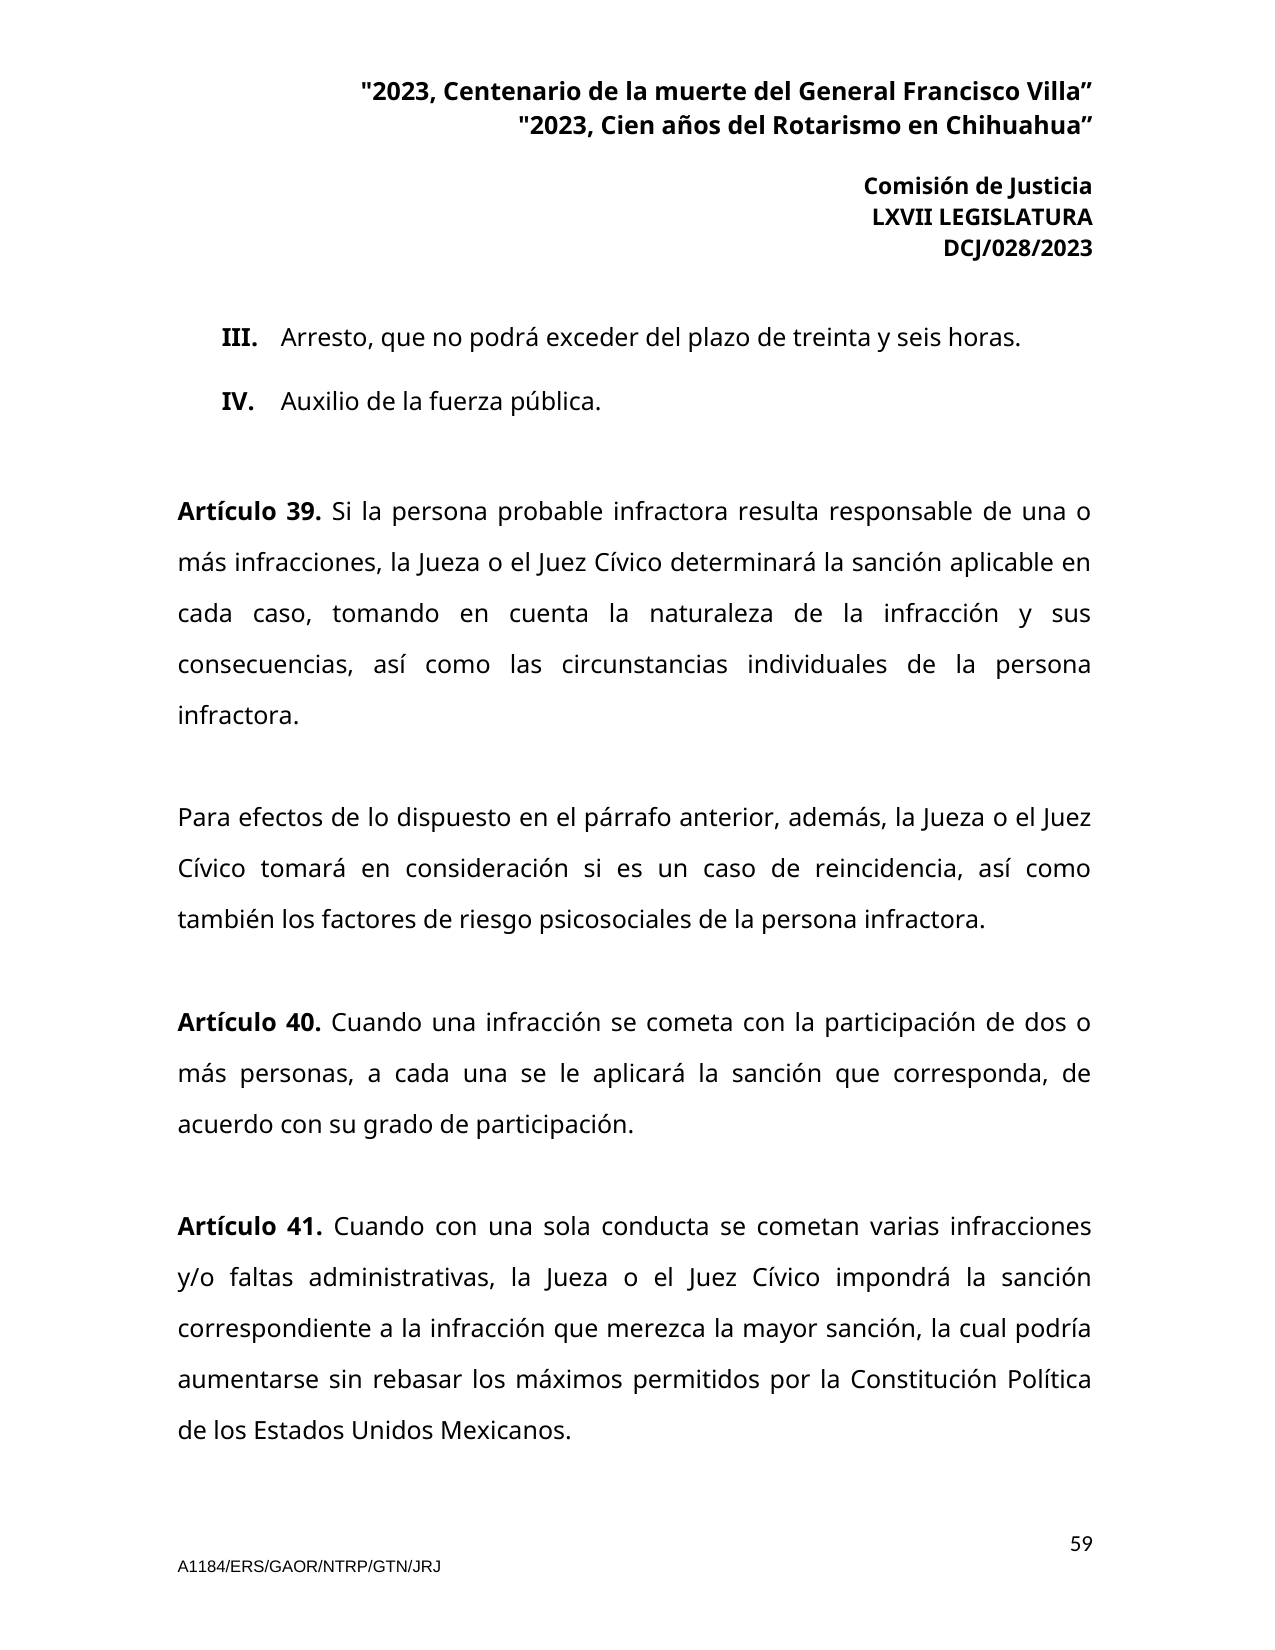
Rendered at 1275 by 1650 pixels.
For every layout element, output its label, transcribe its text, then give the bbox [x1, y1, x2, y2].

text IV. Auxilio de la fuerza pública. [222, 383, 1093, 417]
text Para efectos de lo dispuesto en el párrafo anterior, además, la Jueza o el Juez Cívico tomará en consideración si es un caso de reincidencia, así como también los factores de riesgo psicosociales de la persona infractora. [177, 800, 1093, 936]
text Artículo 39. Si la persona probable infractora resulta responsable de una o más infracciones, la Jueza o el Juez Cívico determinará la sanción aplicable en cada caso, tomando en cuenta la naturaleza de la infracción y sus consecuencias, así como las circunstancias individuales de la persona infractora. [177, 494, 1093, 732]
text Artículo 41. Cuando con una sola conducta se cometan varias infracciones y/o faltas administrativas, la Jueza o el Juez Cívico impondrá la sanción correspondiente a la infracción que merezca la mayor sanción, la cual podría aumentarse sin rebasar los máximos permitidos por la Constitución Política de los Estados Unidos Mexicanos. [177, 1208, 1093, 1447]
text III. Arresto, que no podrá exceder del plazo de treinta y seis horas. [222, 320, 1093, 354]
text Artículo 40. Cuando una infracción se cometa con la participación de dos o más personas, a cada una se le aplicará la sanción que corresponda, de acuerdo con su grado de participación. [177, 1004, 1093, 1140]
